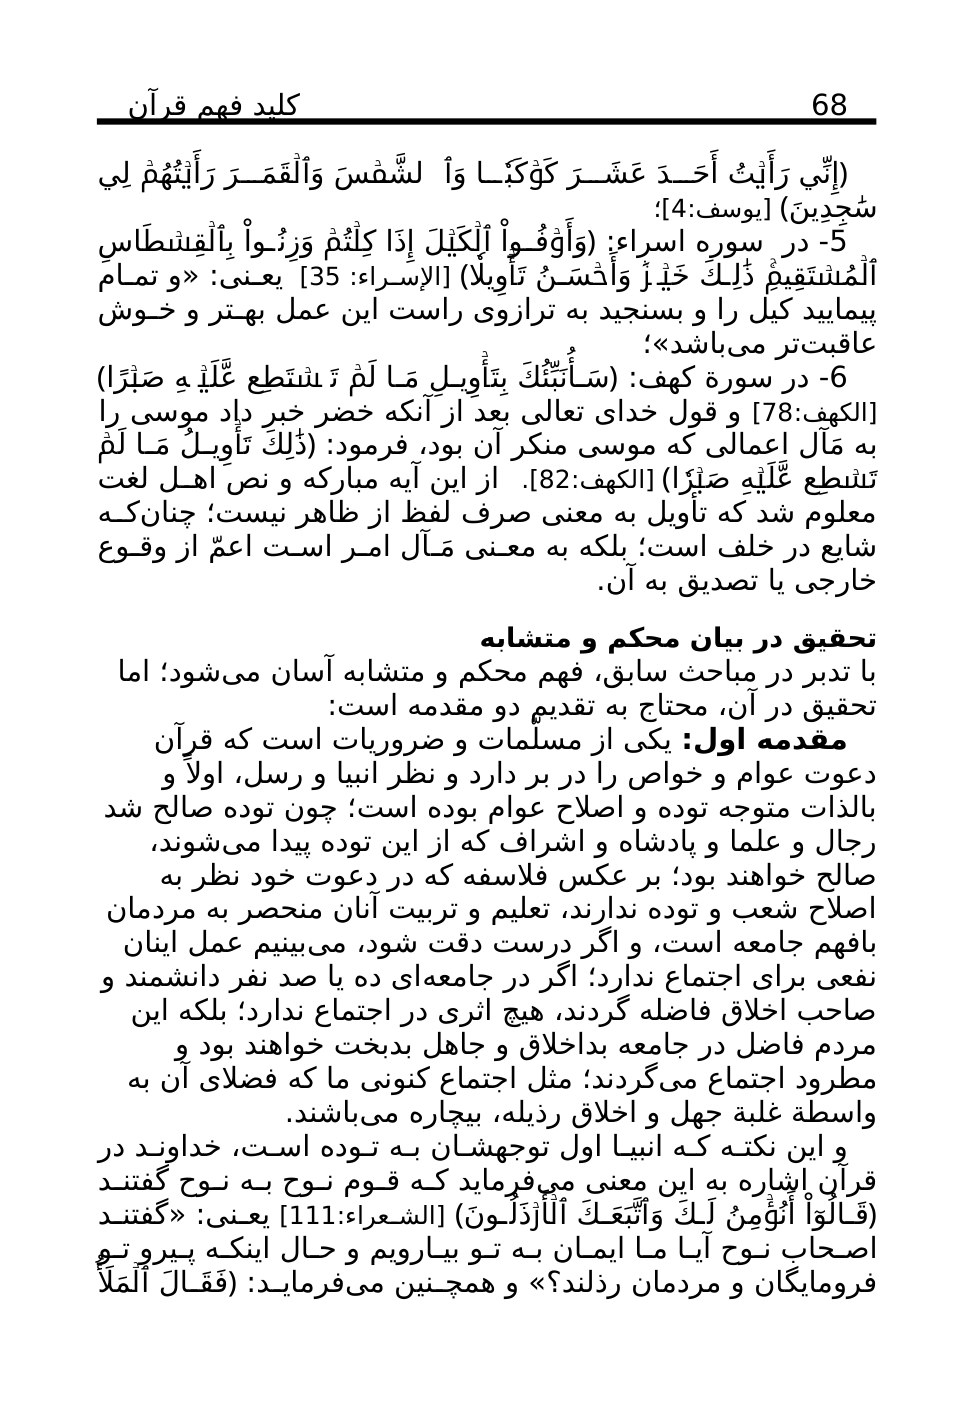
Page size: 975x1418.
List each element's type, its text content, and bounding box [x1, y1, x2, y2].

text 6- در سورة کهف: ﴿سَأُنَبِّئُكَ بِتَأۡوِيلِ مَا لَمۡ تَسۡتَطِع عَّلَيۡهِ صَبۡرًا﴾ [الکهف:78] و قول خدای تعالى بعد از آنکه خضر خبر داد موسى را به مَآل اعمالی که موسى منکر آن بود، فرمود: ﴿ذَٰلِكَ تَأۡوِيلُ مَا لَمۡ تَسۡطِع عَّلَيۡهِ صَبۡرٗا﴾ [الکهف:82]. از این آیه مبارکه و نص اهل لغت معلوم شد که تأویل به معنى صرف لفظ از ظاهر نیست؛ چنان‌که شایع در خلف است؛ بلکه به معنى مَآل امر است اعمّ از وقوع خارجی یا تصدیق به آن. [97, 360, 877, 598]
text مقدمه اول: یکی از مسلّمات و ضروریات است که قرآن دعوت عوام و خواص را در بر دارد و نظر انبیا و رسل، اولاً و بالذات متوجه توده و اصلاح عوام بوده است؛ چون توده صالح شد رجال و علما و پادشاه و اشراف که از این توده پیدا می‌شوند، صالح خواهند بود؛ بر عکس فلاسفه که در دعوت خود نظر به اصلاح شعب و توده ندارند، تعلیم و تربیت آنان منحصر به مردمان بافهم جامعه ‌است، و اگر درست دقت شود، می‌بینیم عمل اینان نفعی برای اجتماع ندارد؛ اگر در جامعه‌ای ده یا صد نفر دانشمند و صاحب اخلاق فاضله گردند، هیچ اثری در اجتماع ندارد؛ بلکه این مردم فاضل در جامعه بداخلاق و جاهل بدبخت خواهند بود و مطرود اجتماع می‌گردند؛ مثل اجتماع کنونی ما که فضلای آن به واسطة غلبة جهل و اخلاق رذیله، بیچاره می‌باشند. [97, 722, 877, 1129]
text تحقیق در بیان محکم و متشابه [97, 623, 877, 654]
text ﴿إِنِّي رَأَيۡتُ أَحَدَ عَشَرَ كَوۡكَبٗا وَٱلشَّمۡسَ وَٱلۡقَمَرَ رَأَيۡتُهُمۡ لِي سَٰجِدِينَ﴾ [یوسف:4]؛ [97, 156, 877, 224]
text با تدبر در مباحث سابق، فهم محکم و متشابه آسان می‌شود؛ اما تحقیق در آن، محتاج به تقدیم دو مقدمه ‌است: [97, 654, 877, 722]
text 5- در سوره اسراء: ﴿وَأَوۡفُواْ ٱلۡكَيۡلَ إِذَا كِلۡتُمۡ وَزِنُواْ بِٱلۡقِسۡطَاسِ ٱلۡمُسۡتَقِيمِۚ ذَٰلِكَ خَيۡرٞ وَأَحۡسَنُ تَأۡوِيلٗا﴾ [الإسراء: 35] یعنی: «و تمام پیمایید کیل را و بسنجید به ترازوی راست این عمل بهتر و خوش عاقبت‌تر می‌باشد»؛ [97, 224, 877, 360]
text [97, 1129, 877, 1299]
